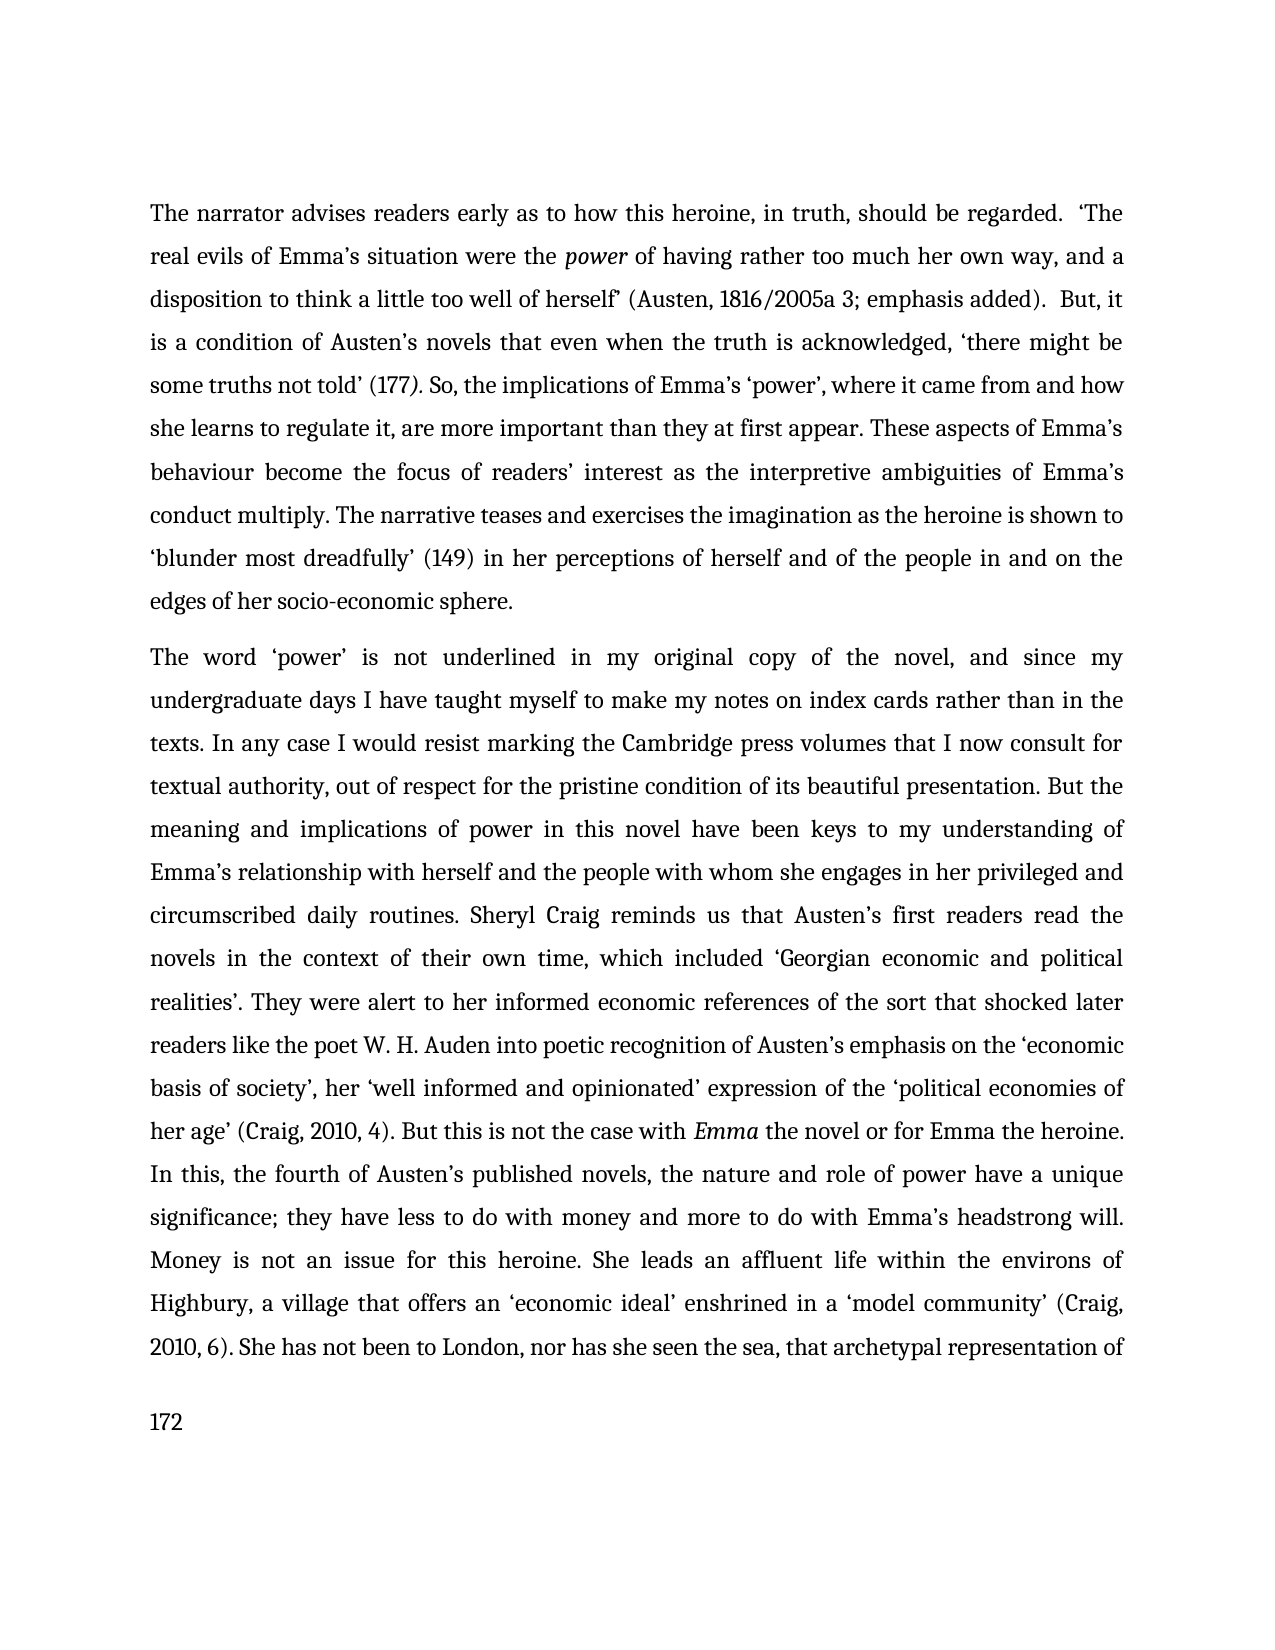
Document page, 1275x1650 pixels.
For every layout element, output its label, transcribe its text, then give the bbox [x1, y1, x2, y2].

text The narrator advises readers early as to how this heroine, in truth, should be regarded. ‘The real evils of Emma’s situation were the power of having rather too much her own way, and a disposition to think a little too well of herself’ (Austen, 1816/2005a 3; emphasis added). But, it is a condition of Austen’s novels that even when the truth is acknowledged, ‘there might be some truths not told’ (177). So, the implications of Emma’s ‘power’, where it came from and how she learns to regulate it, are more important than they at first appear. These aspects of Emma’s behaviour become the focus of readers’ interest as the interpretive ambiguities of Emma’s conduct multiply. The narrative teases and exercises the imagination as the heroine is shown to ‘blunder most dreadfully’ (149) in her perceptions of herself and of the people in and on the edges of her socio-economic sphere. [150, 199, 1125, 616]
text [150, 642, 1125, 1361]
